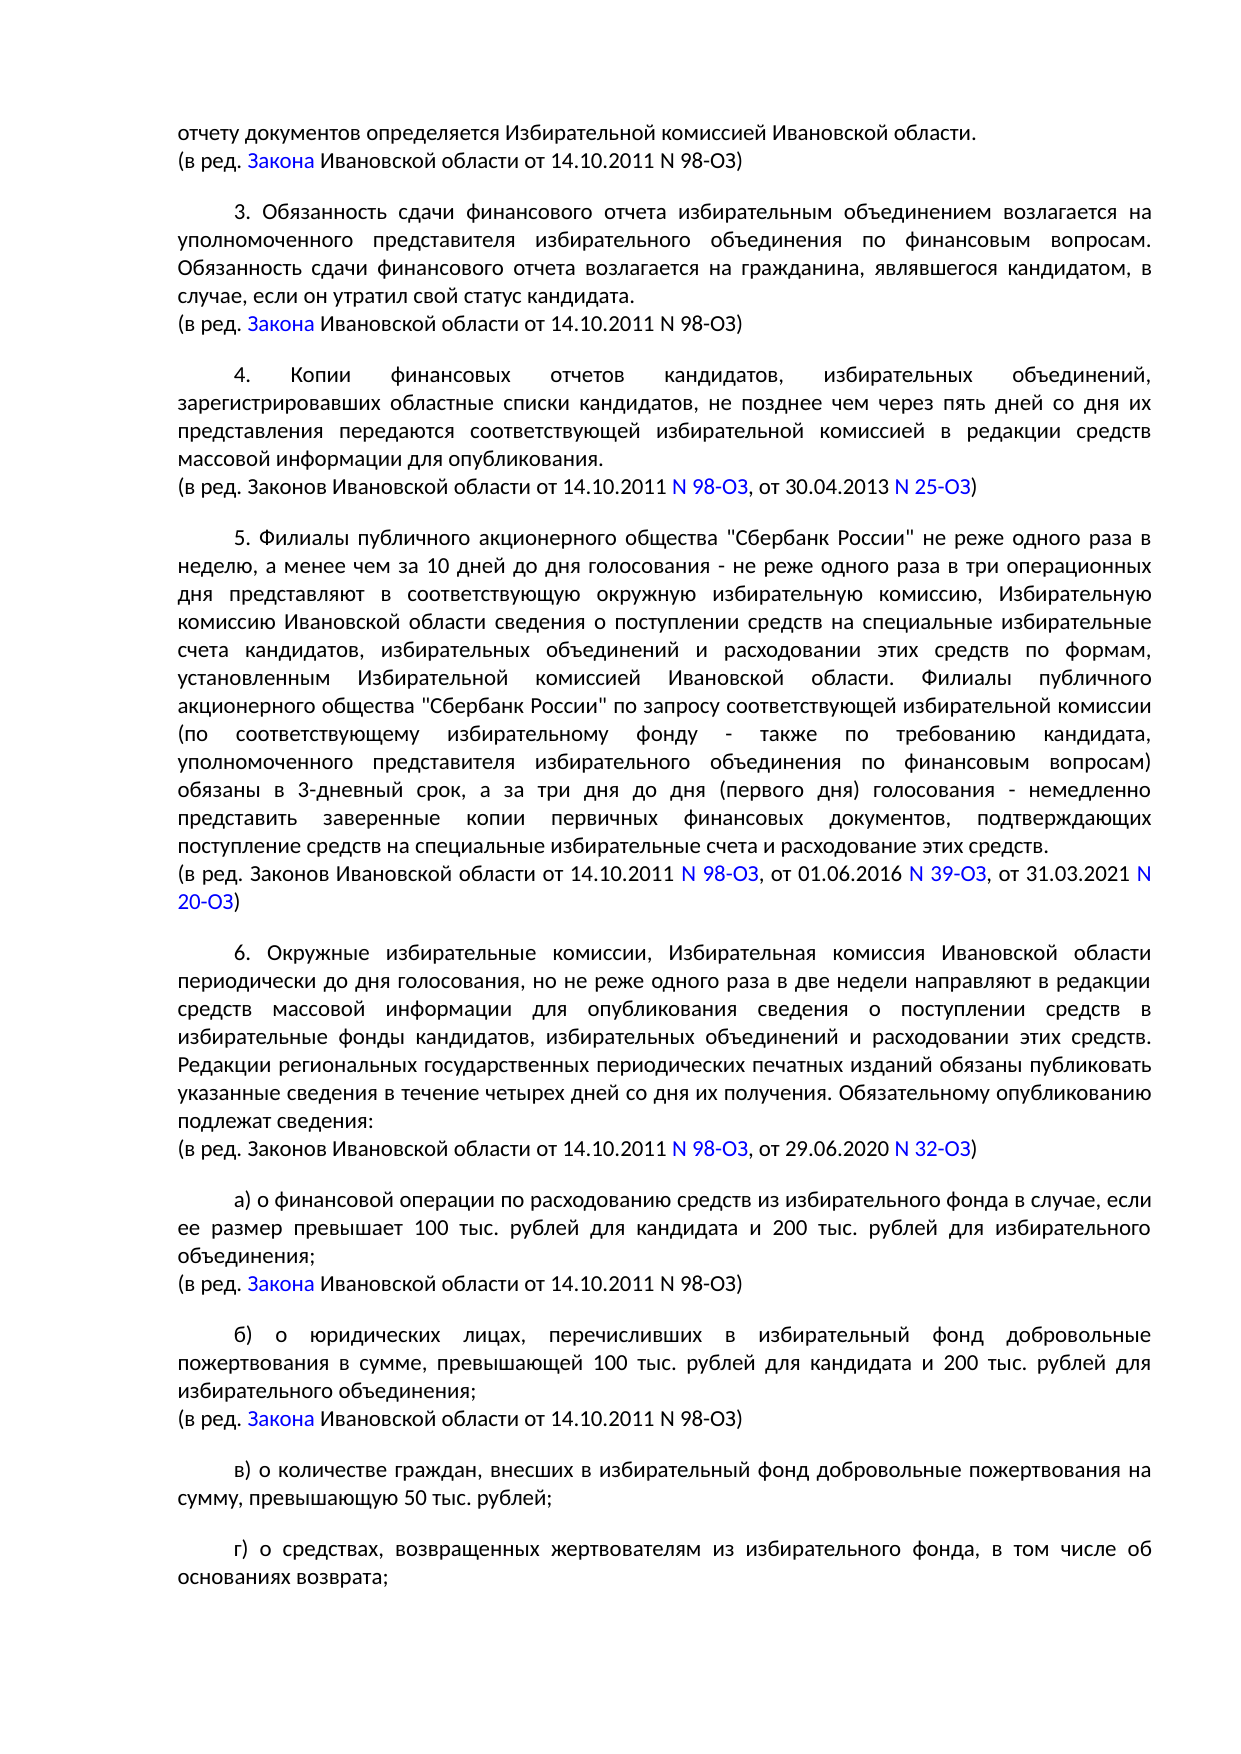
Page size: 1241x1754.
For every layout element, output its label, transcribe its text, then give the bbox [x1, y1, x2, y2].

text г) о средствах, возвращенных жертвователям из избирательного фонда, в том числе об основаниях возврата; [177, 1534, 1152, 1590]
text (в ред. Законов Ивановской области от 14.10.2011 N 98-ОЗ, от 01.06.2016 N 39-ОЗ, от 31.03.2021 N 20-ОЗ) [177, 859, 1152, 915]
text 6. Окружные избирательные комиссии, Избирательная комиссия Ивановской области периодически до дня голосования, но не реже одного раза в две недели направляют в редакции средств массовой информации для опубликования сведения о поступлении средств в избирательные фонды кандидатов, избирательных объединений и расходовании этих средств. Редакции региональных государственных периодических печатных изданий обязаны публиковать указанные сведения в течение четырех дней со дня их получения. Обязательному опубликованию подлежат сведения: [177, 938, 1152, 1134]
text (в ред. Законов Ивановской области от 14.10.2011 N 98-ОЗ, от 30.04.2013 N 25-ОЗ) [177, 472, 1152, 500]
text (в ред. Закона Ивановской области от 14.10.2011 N 98-ОЗ) [177, 1404, 1152, 1432]
text 3. Обязанность сдачи финансового отчета избирательным объединением возлагается на уполномоченного представителя избирательного объединения по финансовым вопросам. Обязанность сдачи финансового отчета возлагается на гражданина, являвшегося кандидатом, в случае, если он утратил свой статус кандидата. [177, 197, 1152, 309]
text в) о количестве граждан, внесших в избирательный фонд добровольные пожертвования на сумму, превышающую 50 тыс. рублей; [177, 1455, 1152, 1511]
text (в ред. Закона Ивановской области от 14.10.2011 N 98-ОЗ) [177, 309, 1152, 337]
text а) о финансовой операции по расходованию средств из избирательного фонда в случае, если ее размер превышает 100 тыс. рублей для кандидата и 200 тыс. рублей для избирательного объединения; [177, 1185, 1152, 1269]
text (в ред. Закона Ивановской области от 14.10.2011 N 98-ОЗ) [177, 1269, 1152, 1297]
text (в ред. Закона Ивановской области от 14.10.2011 N 98-ОЗ) [177, 146, 1152, 174]
text б) о юридических лицах, перечисливших в избирательный фонд добровольные пожертвования в сумме, превышающей 100 тыс. рублей для кандидата и 200 тыс. рублей для избирательного объединения; [177, 1320, 1152, 1404]
text (в ред. Законов Ивановской области от 14.10.2011 N 98-ОЗ, от 29.06.2020 N 32-ОЗ) [177, 1134, 1152, 1162]
text 4. Копии финансовых отчетов кандидатов, избирательных объединений, зарегистрировавших областные списки кандидатов, не позднее чем через пять дней со дня их представления передаются соответствующей избирательной комиссией в редакции средств массовой информации для опубликования. [177, 360, 1152, 472]
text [177, 118, 1152, 146]
text 5. Филиалы публичного акционерного общества "Сбербанк России" не реже одного раза в неделю, а менее чем за 10 дней до дня голосования - не реже одного раза в три операционных дня представляют в соответствующую окружную избирательную комиссию, Избирательную комиссию Ивановской области сведения о поступлении средств на специальные избирательные счета кандидатов, избирательных объединений и расходовании этих средств по формам, установленным Избирательной комиссией Ивановской области. Филиалы публичного акционерного общества "Сбербанк России" по запросу соответствующей избирательной комиссии (по соответствующему избирательному фонду - также по требованию кандидата, уполномоченного представителя избирательного объединения по финансовым вопросам) обязаны в 3-дневный срок, а за три дня до дня (первого дня) голосования - немедленно представить заверенные копии первичных финансовых документов, подтверждающих поступление средств на специальные избирательные счета и расходование этих средств. [177, 523, 1152, 859]
